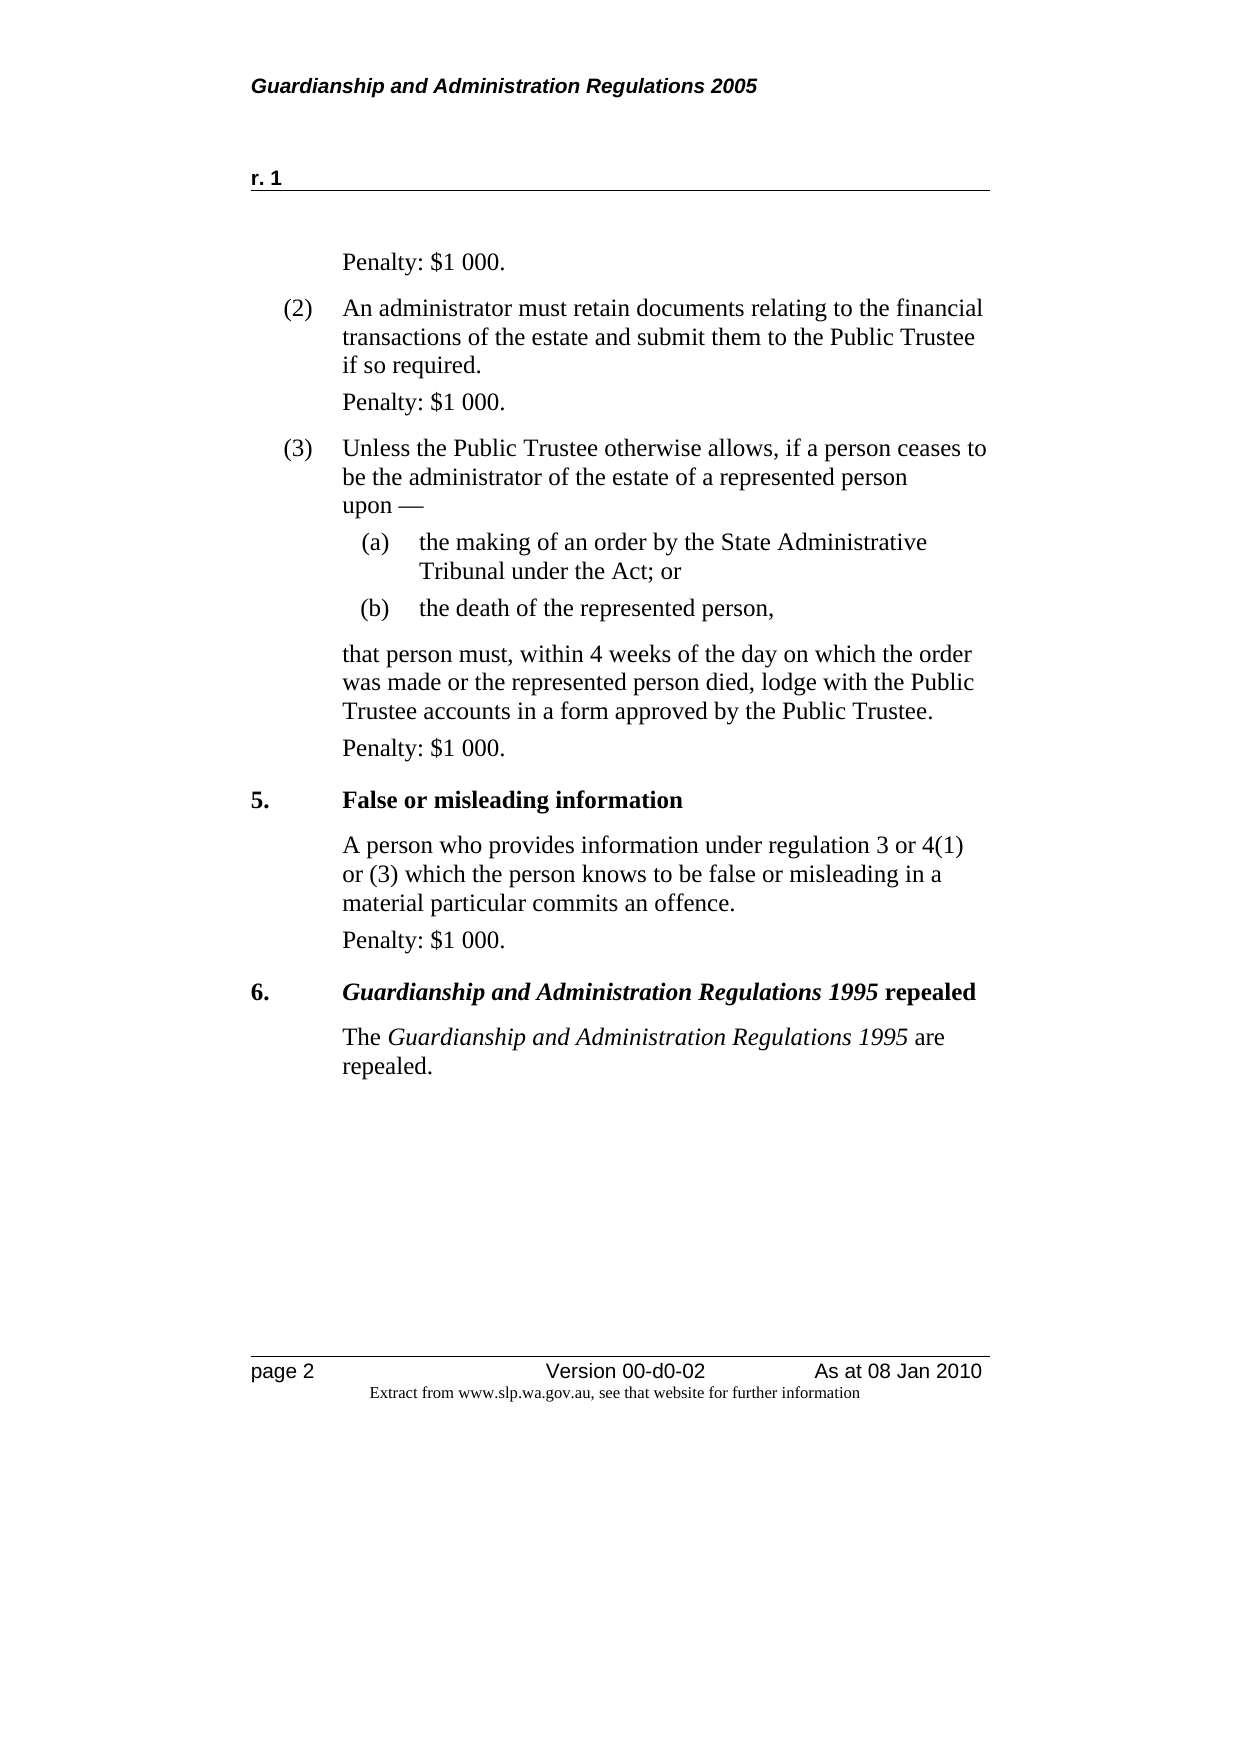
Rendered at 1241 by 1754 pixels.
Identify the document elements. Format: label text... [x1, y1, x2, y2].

text (2) An administrator must retain documents relating to the financial transactions of the estate and submit them to the Public Trustee if so required. [251, 293, 990, 379]
text (a) the making of an order by the State Administrative Tribunal under the Act; or [251, 527, 990, 585]
subtitle 5. False or misleading information [251, 785, 990, 814]
text Penalty: $1 000. [251, 733, 990, 762]
subtitle 6. Guardianship and Administration Regulations 1995 repealed [251, 977, 990, 1005]
text A person who provides information under regulation 3 or 4(1) or (3) which the person knows to be false or misleading in a material particular commits an offence. [251, 830, 990, 917]
text The Guardianship and Administration Regulations 1995 are repealed. [251, 1022, 990, 1079]
text (b) the death of the represented person, [251, 593, 990, 622]
text Penalty: $1 000. [251, 247, 990, 276]
text (3) Unless the Public Trustee otherwise allows, if a person ceases to be the administrator of the estate of a represented person upon — [251, 433, 990, 519]
text Penalty: $1 000. [251, 925, 990, 954]
text that person must, within 4 weeks of the day on which the order was made or the represented person died, lodge with the Public Trustee accounts in a form approved by the Public Trustee. [251, 639, 990, 725]
text Penalty: $1 000. [251, 387, 990, 416]
